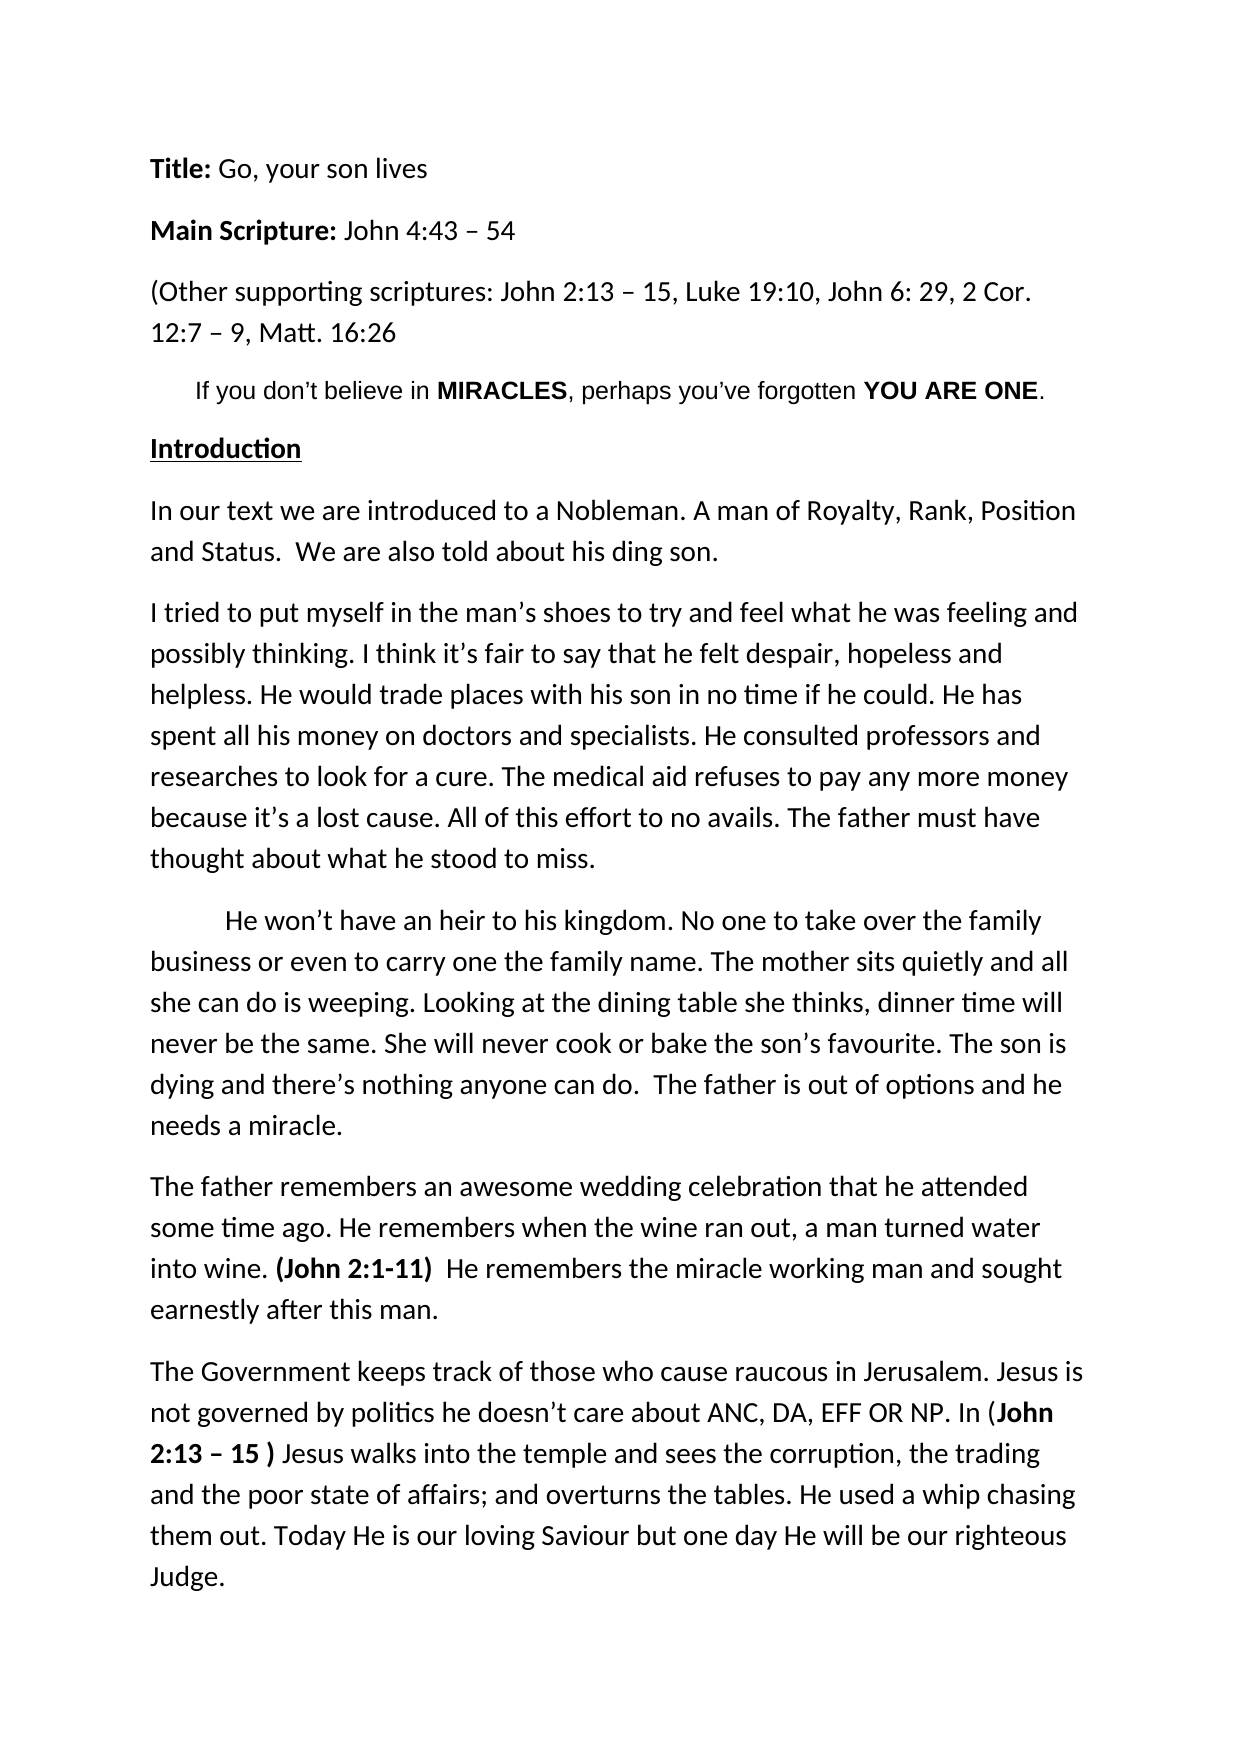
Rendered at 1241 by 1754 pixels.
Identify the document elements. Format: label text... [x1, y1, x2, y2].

text The father remembers an awesome wedding celebration that he attended some time ago. He remembers when the wine ran out, a man turned water into wine. (John 2:1-11) He remembers the miracle working man and sought earnestly after this man. [150, 1168, 1090, 1327]
text (Other supporting scriptures: John 2:13 – 15, Luke 19:10, John 6: 29, 2 Cor. 12:7 – 9, Matt. 16:26 [150, 273, 1090, 350]
text The Government keeps track of those who cause raucous in Jerusalem. Jesus is not governed by politics he doesn’t care about ANC, DA, EFF OR NP. In (John 2:13 – 15 ) Jesus walks into the temple and sees the corruption, the trading and the poor state of affairs; and overturns the tables. He used a whip chasing them out. Today He is our loving Saviour but one day He will be our righteous Judge. [150, 1353, 1090, 1593]
text Introduction [150, 430, 1090, 466]
text Main Scripture: John 4:43 – 54 [150, 212, 1090, 247]
text Title: Go, your son lives [150, 150, 1090, 186]
text If you don’t believe in MIRACLES, perhaps you’ve forgotten YOU ARE ONE. [150, 376, 1090, 405]
text In our text we are introduced to a Nobleman. A man of Royalty, Rank, Position and Status. We are also told about his ding son. [150, 492, 1090, 568]
text He won’t have an heir to his kingdom. No one to take over the family business or even to carry one the family name. The mother sits quietly and all she can do is weeping. Looking at the dining table she thinks, dinner time will never be the same. She will never cook or bake the son’s favourite. The son is dying and there’s nothing anyone can do. The father is out of options and he needs a miracle. [150, 902, 1090, 1142]
text I tried to put myself in the man’s shoes to try and feel what he was feeling and possibly thinking. I think it’s fair to say that he felt despair, hopeless and helpless. He would trade places with his son in no time if he could. He has spent all his money on doctors and specialists. He consulted professors and researches to look for a cure. The medical aid refuses to pay any more money because it’s a lost cause. All of this effort to no avails. The father must have thought about what he stood to miss. [150, 594, 1090, 876]
